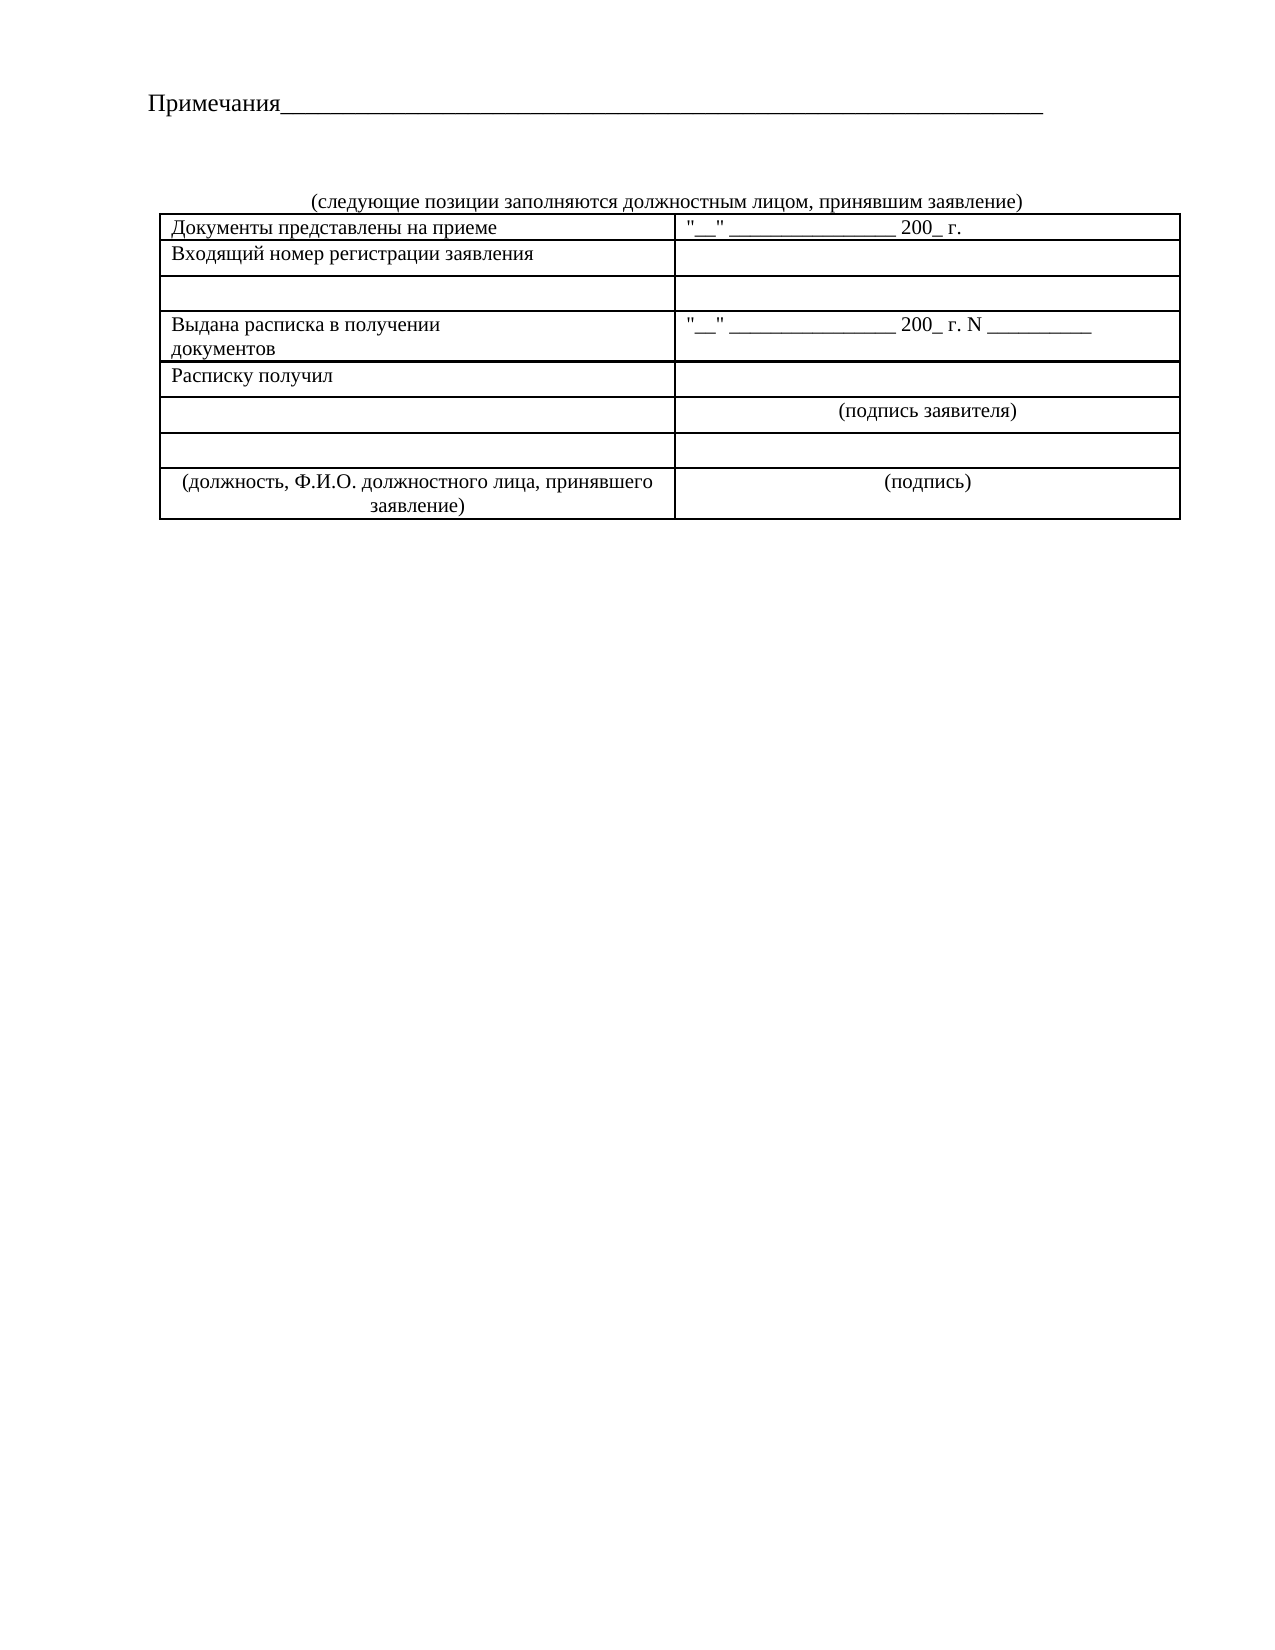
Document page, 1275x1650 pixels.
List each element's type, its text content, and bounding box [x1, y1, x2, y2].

table_cell (подпись) [676, 469, 1179, 517]
table_cell [676, 363, 1179, 396]
text (следующие позиции заполняются должностным лицом, принявшим заявление) [148, 189, 1186, 213]
table_cell (должность, Ф.И.О. должностного лица, принявшего заявление) [161, 469, 674, 517]
table_header Документы представлены на приеме [161, 215, 674, 239]
table_cell [676, 434, 1179, 467]
text Примечания_____________________________________________________________ [148, 88, 1186, 117]
table_cell Расписку получил [161, 363, 674, 396]
table_cell [161, 277, 674, 310]
table_cell [161, 434, 674, 467]
table_cell Входящий номер регистрации заявления [161, 241, 674, 274]
table_cell [161, 398, 674, 432]
table_cell [676, 277, 1179, 310]
table_header "__" ________________ 200_ г. [676, 215, 1179, 239]
table_cell "__" ________________ 200_ г. N __________ [676, 312, 1179, 360]
table_cell (подпись заявителя) [676, 398, 1179, 432]
table_cell [676, 241, 1179, 274]
table_cell Выдана расписка в получении документов [161, 312, 674, 360]
